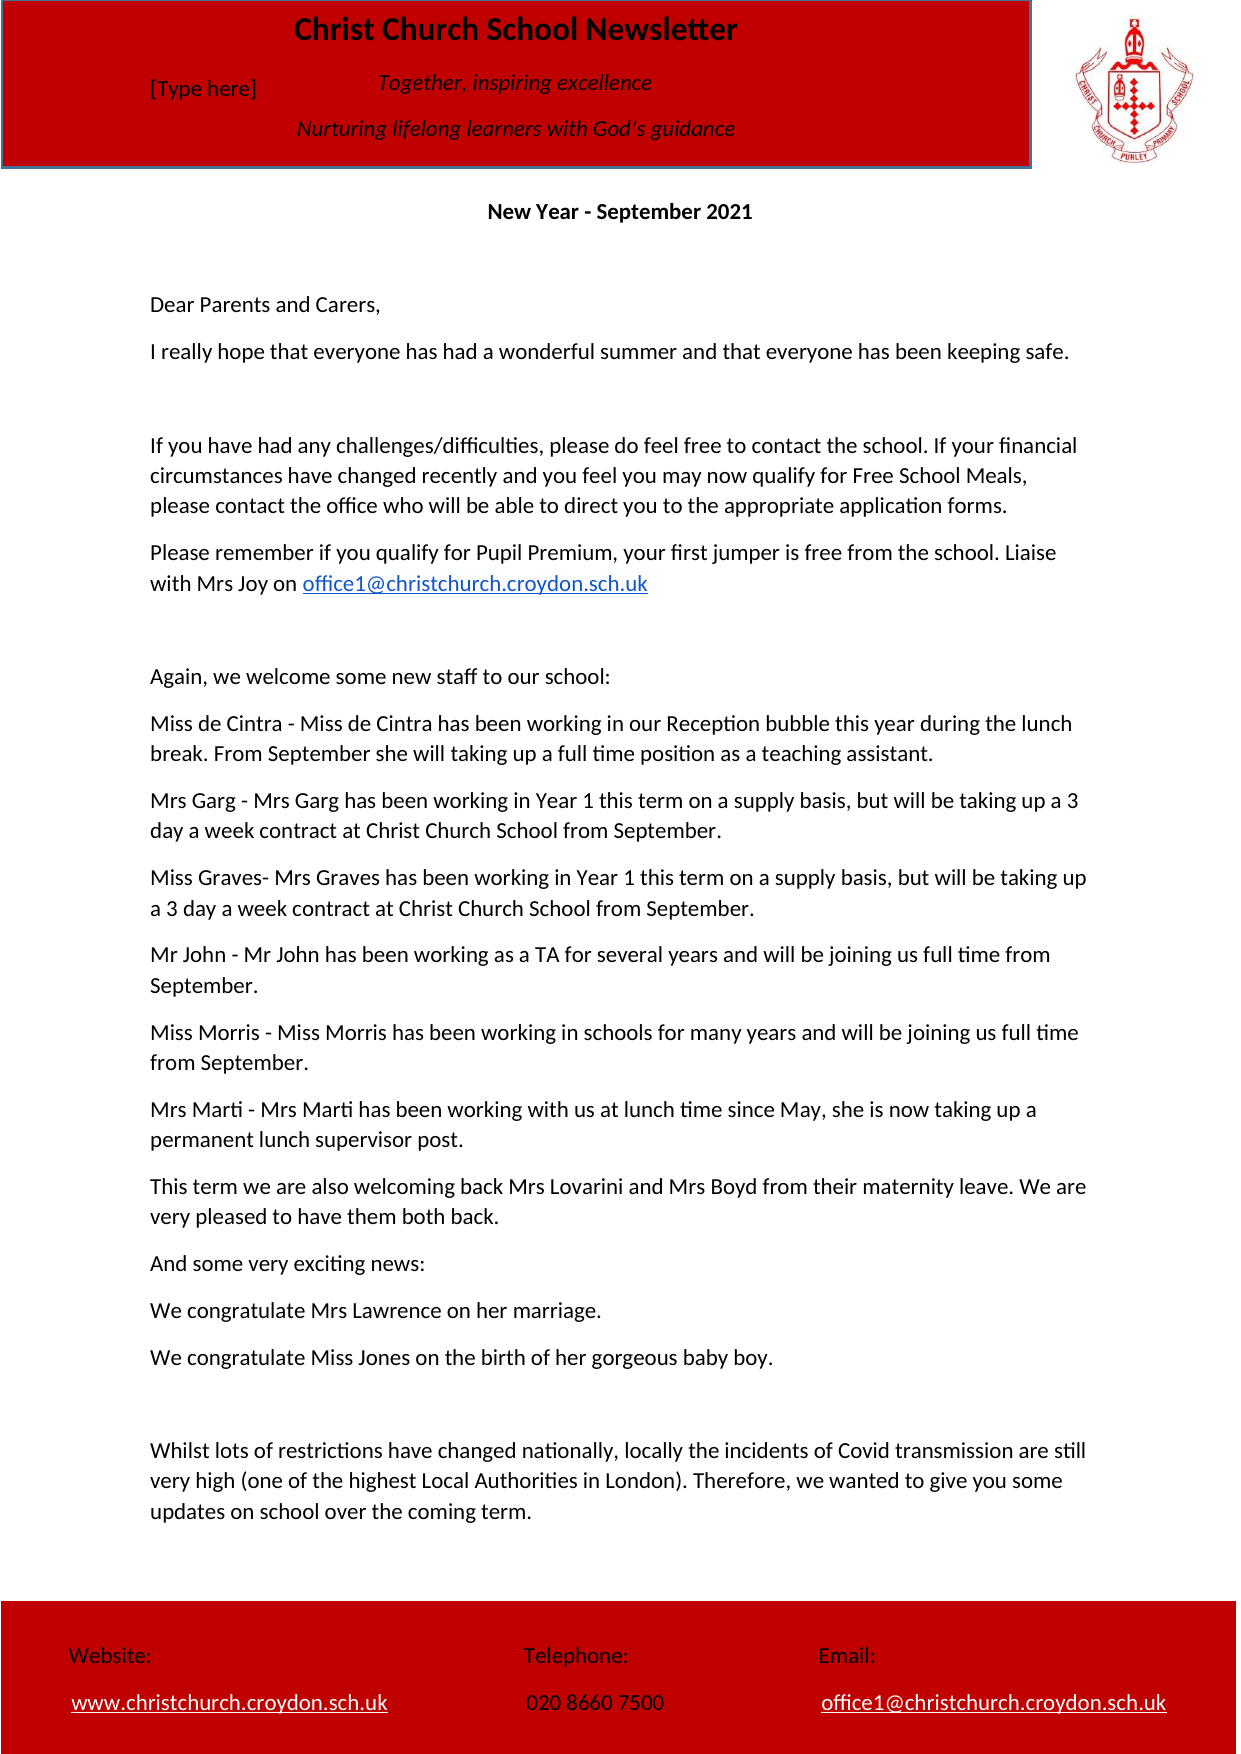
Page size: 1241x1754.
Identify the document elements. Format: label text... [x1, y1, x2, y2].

text If you have had any challenges/difficulties, please do feel free to contact the school. If your financial circumstances have changed recently and you feel you may now qualify for Free School Meals, please contact the office who will be able to direct you to the appropriate application forms. [150, 431, 1090, 520]
text Miss Graves- Mrs Graves has been working in Year 1 this term on a supply basis, but will be taking up a 3 day a week contract at Christ Church School from September. [150, 863, 1090, 922]
text I really hope that everyone has had a wonderful summer and that everyone has been keeping safe. [150, 337, 1090, 366]
text New Year - September 2021 [150, 197, 1090, 225]
text This term we are also welcoming back Mrs Lovarini and Mrs Boyd from their maternity leave. We are very pleased to have them both back. [150, 1172, 1090, 1230]
text We congratulate Miss Jones on the birth of her gorgeous baby boy. [150, 1343, 1090, 1371]
text Mrs Garg - Mrs Garg has been working in Year 1 this term on a supply basis, but will be taking up a 3 day a week contract at Christ Church School from September. [150, 786, 1090, 845]
text Please remember if you qualify for Pupil Premium, your first jumper is free from the school. Liaise with Mrs Joy on office1@christchurch.croydon.sch.uk [150, 538, 1090, 597]
text And some very exciting news: [150, 1249, 1090, 1277]
text Miss Morris - Miss Morris has been working in schools for many years and will be joining us full time from September. [150, 1018, 1090, 1076]
text Again, we welcome some new staff to our school: [150, 662, 1090, 691]
text Mr John - Mr John has been working as a TA for several years and will be joining us full time from September. [150, 941, 1090, 999]
text Whilst lots of restrictions have changed nationally, locally the incidents of Covid transmission are still very high (one of the highest Local Authorities in London). Therefore, we wanted to give you some updates on school over the coming term. [150, 1436, 1090, 1525]
text Miss de Cintra - Miss de Cintra has been working in our Reception bubble this year during the lunch break. From September she will taking up a full time position as a teaching assistant. [150, 709, 1090, 768]
text Mrs Marti - Mrs Marti has been working with us at lunch time since May, she is now taking up a permanent lunch supervisor post. [150, 1095, 1090, 1153]
text Dear Parents and Carers, [150, 291, 1090, 319]
text We congratulate Mrs Lawrence on her marriage. [150, 1296, 1090, 1324]
picture [1073, 15, 1196, 166]
